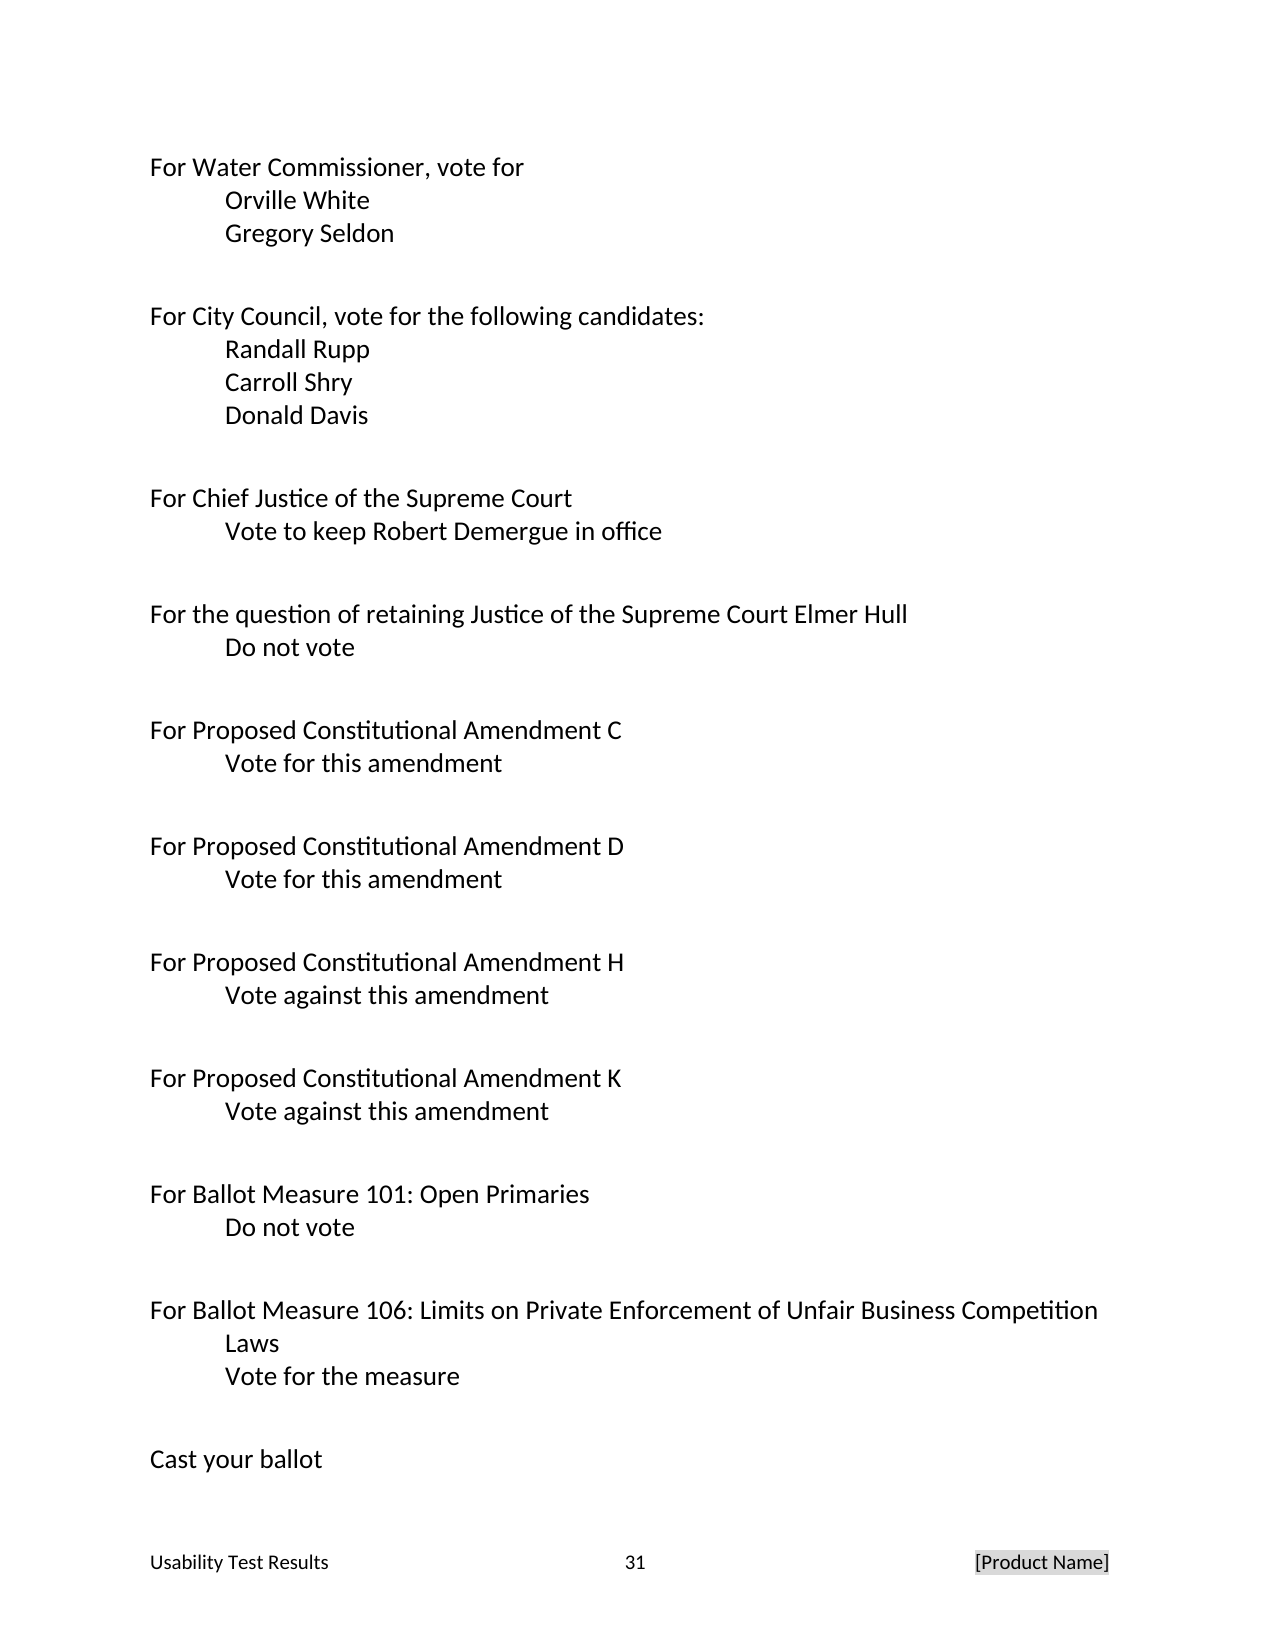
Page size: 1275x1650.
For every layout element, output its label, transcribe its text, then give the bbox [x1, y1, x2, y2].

text For Proposed Constitutional Amendment H Vote against this amendment [150, 945, 1125, 1011]
text For the question of retaining Justice of the Supreme Court Elmer Hull Do not vote [150, 597, 1125, 663]
text For Proposed Constitutional Amendment C Vote for this amendment [150, 713, 1125, 779]
text For Chief Justice of the Supreme Court Vote to keep Robert Demergue in office [150, 481, 1125, 547]
text For Ballot Measure 106: Limits on Private Enforcement of Unfair Business Competition Laws Vote for the measure [150, 1293, 1125, 1392]
text For Proposed Constitutional Amendment K Vote against this amendment [150, 1061, 1125, 1127]
text Cast your ballot [150, 1442, 1125, 1476]
text For Proposed Constitutional Amendment D Vote for this amendment [150, 829, 1125, 895]
text For Ballot Measure 101: Open Primaries Do not vote [150, 1177, 1125, 1243]
text For Water Commissioner, vote for Orville White [150, 150, 1125, 216]
text For City Council, vote for the following candidates: Randall Rupp Carroll Shry Donald Davis [150, 299, 1125, 431]
text Gregory Seldon [225, 216, 1125, 249]
